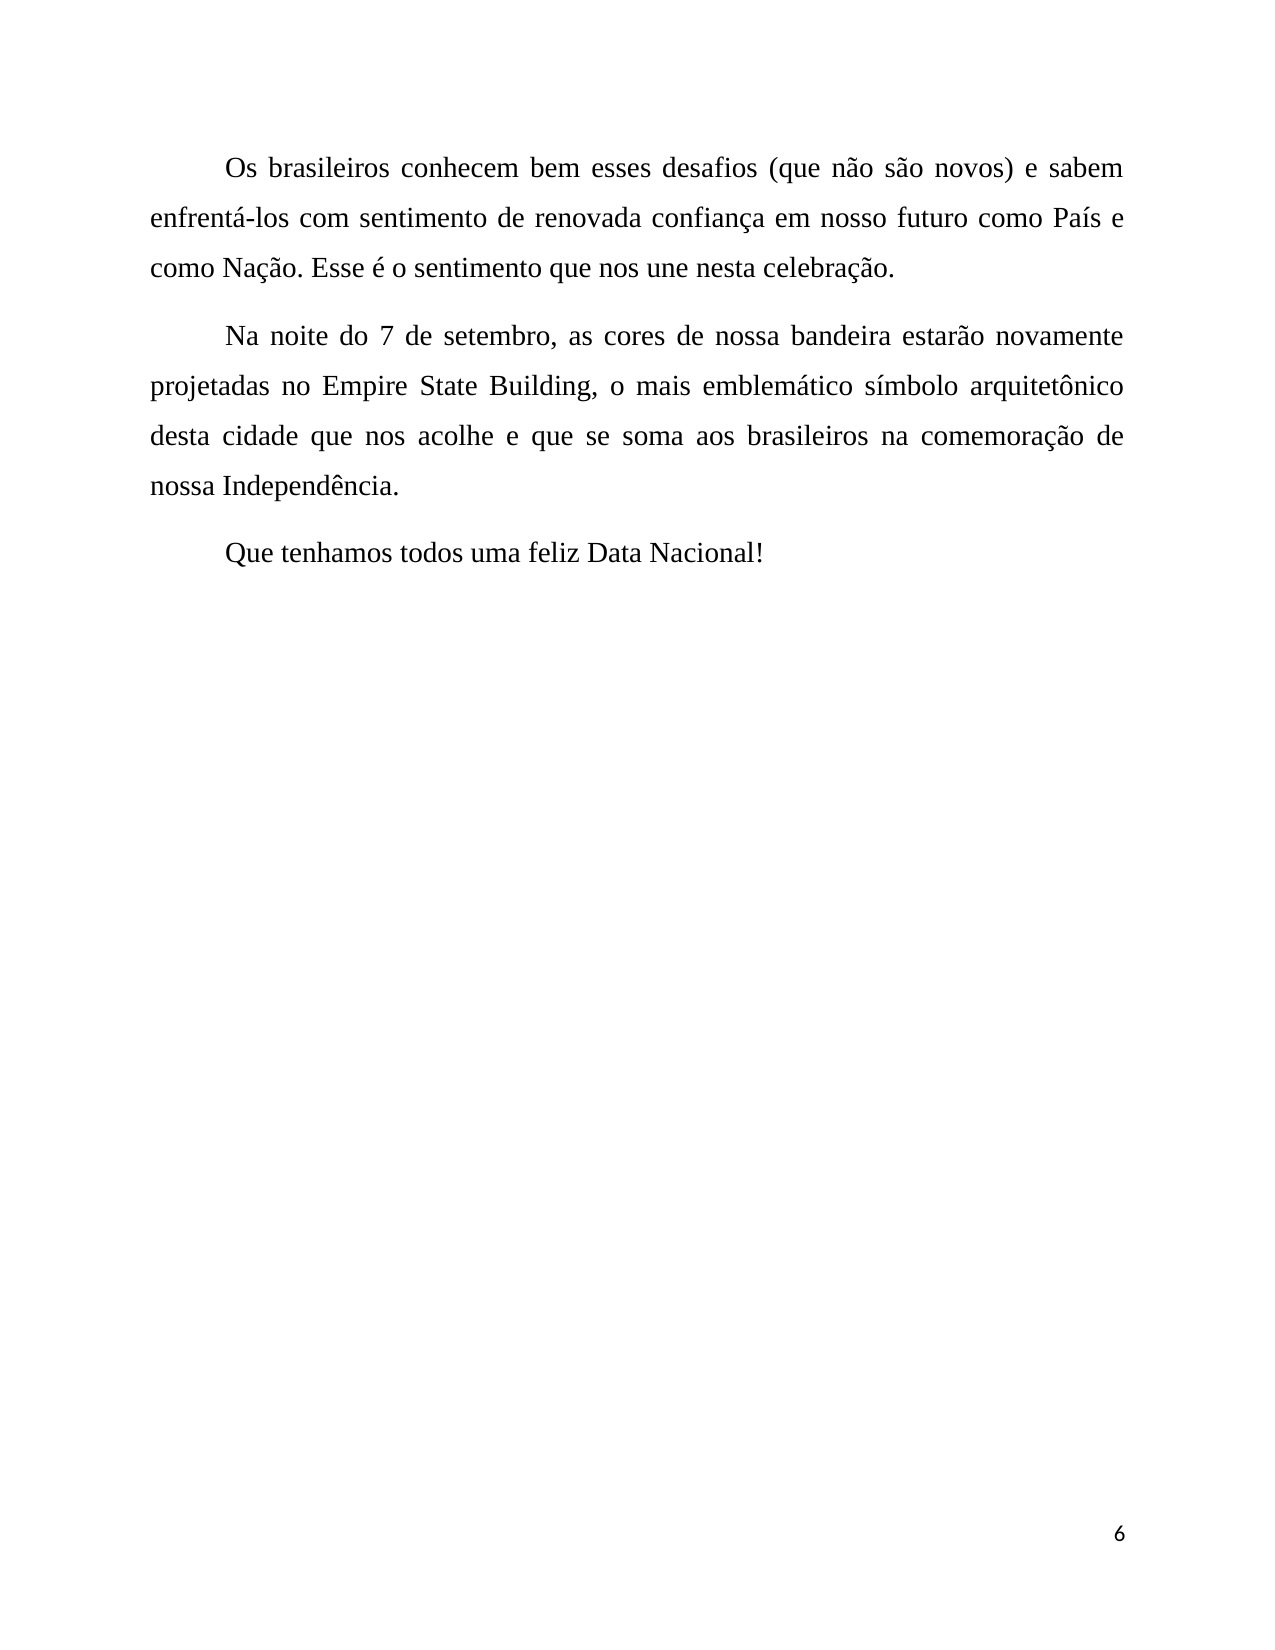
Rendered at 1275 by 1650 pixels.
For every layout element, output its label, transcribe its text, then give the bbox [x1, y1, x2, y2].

text Que tenhamos todos uma feliz Data Nacional! [150, 536, 1125, 569]
text Os brasileiros conhecem bem esses desafios (que não são novos) e sabem enfrentá-los com sentimento de renovada confiança em nosso futuro como País e como Nação. Esse é o sentimento que nos une nesta celebração. [150, 150, 1125, 284]
text Na noite do 7 de setembro, as cores de nossa bandeira estarão novamente projetadas no Empire State Building, o mais emblemático símbolo arquitetônico desta cidade que nos acolhe e que se soma aos brasileiros na comemoração de nossa Independência. [150, 318, 1125, 502]
